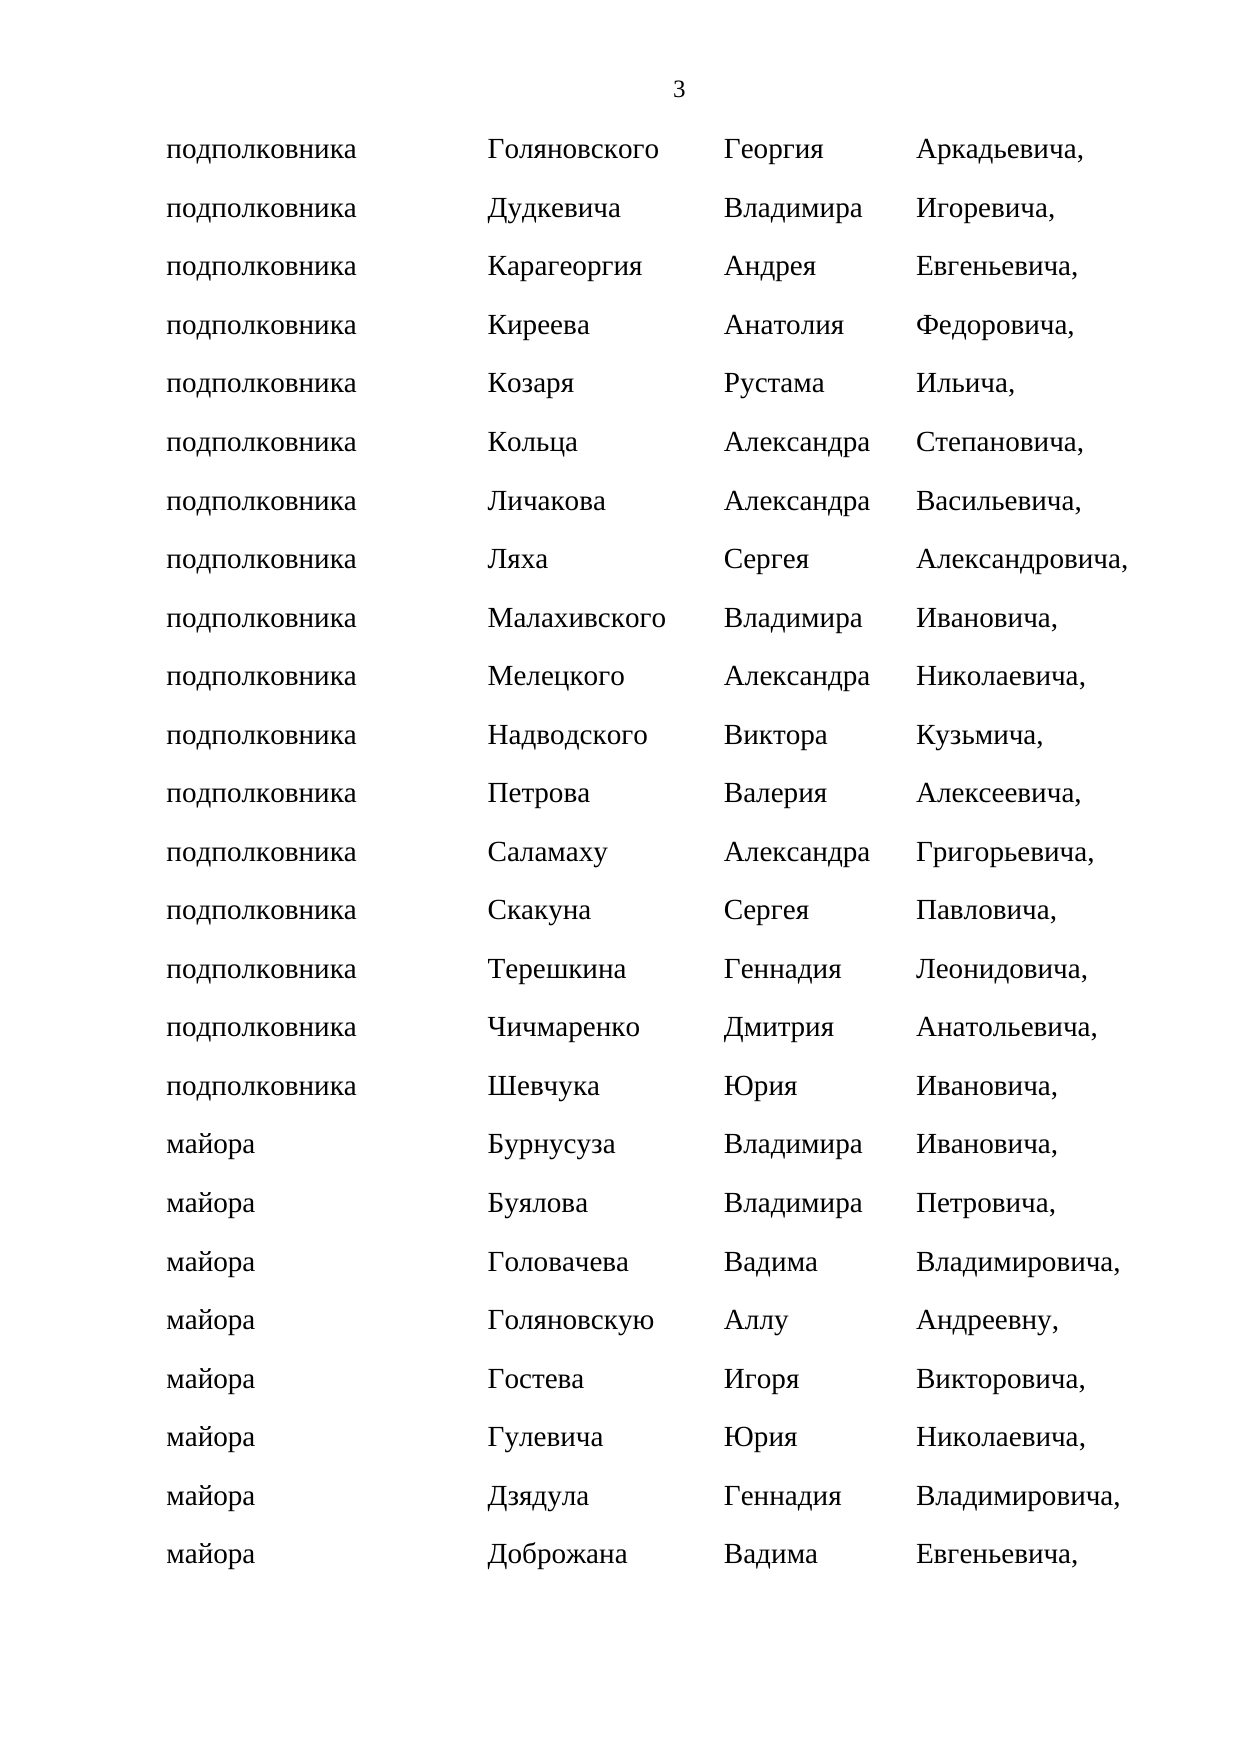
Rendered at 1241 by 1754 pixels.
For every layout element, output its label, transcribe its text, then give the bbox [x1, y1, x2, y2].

table_cell Викторовича, [905, 1361, 1185, 1419]
table_cell майора [155, 1419, 476, 1478]
table_cell подполковника [155, 951, 476, 1009]
table_cell Ивановича, [905, 1068, 1185, 1127]
table_cell подполковника [155, 1068, 476, 1127]
table_cell Владимира [713, 1185, 904, 1244]
table_cell подполковника [155, 541, 476, 600]
table_cell Гостева [476, 1361, 712, 1419]
table_cell Ляха [476, 541, 712, 600]
table_cell Геннадия [713, 1478, 904, 1536]
table_cell Аркадьевича, [905, 131, 1185, 190]
table_cell Николаевича, [905, 658, 1185, 717]
table_cell Петрова [476, 775, 712, 834]
table_cell подполковника [155, 190, 476, 248]
table_cell Доброжана [476, 1536, 712, 1603]
table_cell подполковника [155, 131, 476, 190]
table_cell Андрея [713, 249, 904, 307]
table_cell Личакова [476, 483, 712, 541]
table_cell подполковника [155, 600, 476, 658]
table_cell майора [155, 1185, 476, 1244]
table_cell Буялова [476, 1185, 712, 1244]
table_cell Александра [713, 483, 904, 541]
table_cell Кузьмича, [905, 717, 1185, 775]
table_cell Надводского [476, 717, 712, 775]
table_cell подполковника [155, 717, 476, 775]
table_cell Павловича, [905, 893, 1185, 951]
table_cell Владимира [713, 600, 904, 658]
table_cell майора [155, 1536, 476, 1603]
table_cell подполковника [155, 834, 476, 892]
table_cell Александра [713, 834, 904, 892]
table_cell Дмитрия [713, 1010, 904, 1068]
table_cell Вадима [713, 1244, 904, 1302]
table_cell майора [155, 1127, 476, 1185]
table_cell майора [155, 1478, 476, 1536]
table_cell подполковника [155, 658, 476, 717]
table_cell Малахивского [476, 600, 712, 658]
table_cell подполковника [155, 249, 476, 307]
table_cell Петровича, [905, 1185, 1185, 1244]
table_cell Григорьевича, [905, 834, 1185, 892]
table_cell Игоревича, [905, 190, 1185, 248]
table_cell майора [155, 1244, 476, 1302]
table_cell Георгия [713, 131, 904, 190]
table_cell Владимировича, [905, 1478, 1185, 1536]
table_cell Николаевича, [905, 1419, 1185, 1478]
table_cell Киреева [476, 307, 712, 366]
table_cell Евгеньевича, [905, 1536, 1185, 1603]
table_cell Дудкевича [476, 190, 712, 248]
table_cell Чичмаренко [476, 1010, 712, 1068]
table_cell подполковника [155, 424, 476, 483]
table_cell Владимировича, [905, 1244, 1185, 1302]
table_cell майора [155, 1361, 476, 1419]
table_cell подполковника [155, 483, 476, 541]
table_cell подполковника [155, 893, 476, 951]
table_cell Голяновского [476, 131, 712, 190]
table_cell Дзядула [476, 1478, 712, 1536]
table_cell Голяновскую [476, 1302, 712, 1361]
table_cell Геннадия [713, 951, 904, 1009]
table_cell Юрия [713, 1068, 904, 1127]
table_cell Терешкина [476, 951, 712, 1009]
table_cell Саламаху [476, 834, 712, 892]
table_cell Валерия [713, 775, 904, 834]
table_cell Степановича, [905, 424, 1185, 483]
table_cell Игоря [713, 1361, 904, 1419]
table_cell майора [155, 1302, 476, 1361]
table_cell Гулевича [476, 1419, 712, 1478]
table_cell подполковника [155, 775, 476, 834]
table_cell Кольца [476, 424, 712, 483]
table_cell Ивановича, [905, 1127, 1185, 1185]
table_cell Мелецкого [476, 658, 712, 717]
table_cell Владимира [713, 190, 904, 248]
table_cell Евгеньевича, [905, 249, 1185, 307]
table_cell подполковника [155, 307, 476, 366]
table_cell Александра [713, 658, 904, 717]
table_cell Юрия [713, 1419, 904, 1478]
table_cell Скакуна [476, 893, 712, 951]
table_cell подполковника [155, 366, 476, 424]
table_cell Шевчука [476, 1068, 712, 1127]
table_cell Козаря [476, 366, 712, 424]
table_cell Бурнусуза [476, 1127, 712, 1185]
table_cell Леонидовича, [905, 951, 1185, 1009]
table_cell Рустама [713, 366, 904, 424]
table_cell Ильича, [905, 366, 1185, 424]
table_cell Анатолия [713, 307, 904, 366]
table_cell Карагеоргия [476, 249, 712, 307]
table_cell Аллу [713, 1302, 904, 1361]
table_cell Андреевну, [905, 1302, 1185, 1361]
table_cell Головачева [476, 1244, 712, 1302]
table_cell Федоровича, [905, 307, 1185, 366]
table_cell Ивановича, [905, 600, 1185, 658]
table_cell Сергея [713, 541, 904, 600]
table_cell Вадима [713, 1536, 904, 1603]
table_cell Александровича, [905, 541, 1185, 600]
table_cell Алексеевича, [905, 775, 1185, 834]
table_cell Васильевича, [905, 483, 1185, 541]
table_cell Александра [713, 424, 904, 483]
table_cell Сергея [713, 893, 904, 951]
table_cell Виктора [713, 717, 904, 775]
table_cell Анатольевича, [905, 1010, 1185, 1068]
table_cell Владимира [713, 1127, 904, 1185]
table_cell подполковника [155, 1010, 476, 1068]
